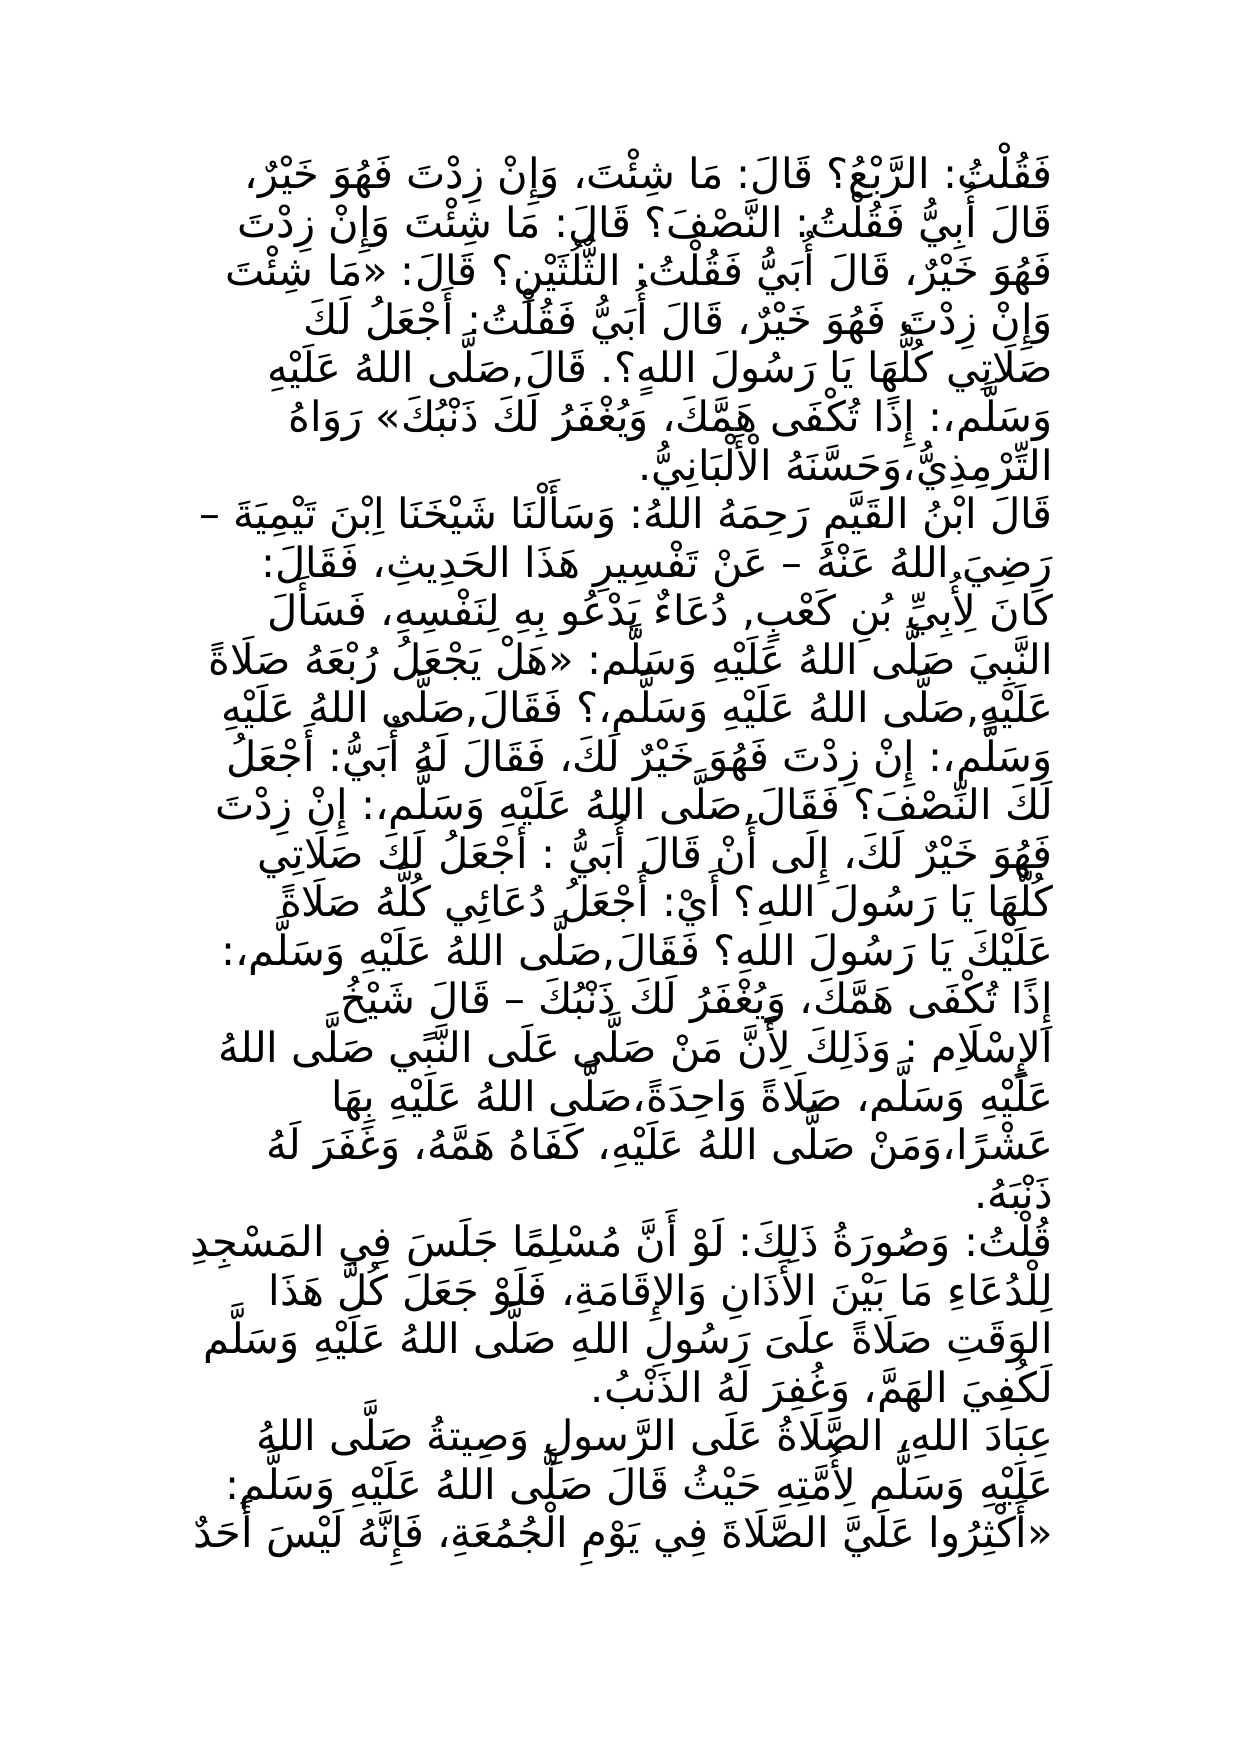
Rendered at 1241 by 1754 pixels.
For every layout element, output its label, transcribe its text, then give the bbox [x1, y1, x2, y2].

text قَالَ ابْنُ القَيَّمِ رَحِمَهُ اللهُ: وَسَأَلْنَا شَيْخَنَا اِبْنَ تَيْمِيَةَ – رَضِيَ اللهُ عَنْهُ – عَنْ تَفْسِيرِ هَذَا الحَدِيثِ، فَقَالَ: كَانَ لِأُبِيِّ بُنِ كَعْبٍ, دُعَاءٌ يَدْعُو بِهِ لِنَفْسِهِ، فَسَأَلَ النَّبِيَ صَلَّى اللهُ عَلَيْهِ وَسَلَّم: «هَلْ يَجْعَلُ رُبْعَهُ صَلَاةً عَلَيْهِ,صَلَّى اللهُ عَلَيْهِ وَسَلَّم،؟ فَقَالَ,صَلَّى اللهُ عَلَيْهِ وَسَلَّم،: إِنْ زِدْتَ فَهُوَ خَيْرٌ لَكَ، فَقَالَ لَهُ أُبَيُّ: أَجْعَلُ لَكَ النِّصْفَ؟ فَقَالَ,صَلَّى اللهُ عَلَيْهِ وَسَلَّم،: إِنْ زِدْتَ فَهُوَ خَيْرٌ لَكَ، إِلَى أَنْ قَالَ أُبَيُّ : أجْعَلُ لَكَ صَلَاتِي كُلَّهَا يَا رَسُولَ اللهِ؟ أَيْ: أَجْعَلُ دُعَائِي كُلَّهُ صَلَاةً عَلَيْكَ يَا رَسُولَ اللهِ؟ فَقَالَ,صَلَّى اللهُ عَلَيْهِ وَسَلَّم،: إِذًا تُكْفَى هَمَّكَ، وَيُغْفَرُ لَكَ ذَنْبُكَ – قَالَ شَيْخُ الإِسْلَاِم : وَذَلِكَ لِأَنَّ مَنْ صَلَّى عَلَى النَّبًي صَلَّى اللهُ عَلَيْهِ وَسَلَّم، صَلَاةً وَاحِدَةً،صَلَّى اللهُ عَلَيْهِ بِهَا عَشْرًا،وَمَنْ صَلَّى اللهُ عَلَيْهِ، كَفَاهُ هَمَّهُ، وَغَفَرَ لَهُ ذَنْبَهُ. [187, 490, 1053, 1218]
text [187, 1412, 1053, 1558]
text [187, 150, 1053, 490]
text قُلْتُ: وَصُورَةُ ذَلِكَ: لَوْ أَنَّ مُسْلِمًا جَلَسَ فِي المَسْجِدِ لِلْدُعَاءِ مَا بَيْنَ الأَذَانِ وَالإِقَامَةِ، فَلَوْ جَعَلَ كُلَّ هَذَا الوَقَتِ صَلَاةً علَىَ رَسُولِ اللهِ صَلَّى اللهُ عَلَيْهِ وَسَلَّم لَكُفِيَ الهَمَّ، وَغُفِرَ لَهُ الذَنْبُ. [187, 1218, 1053, 1412]
